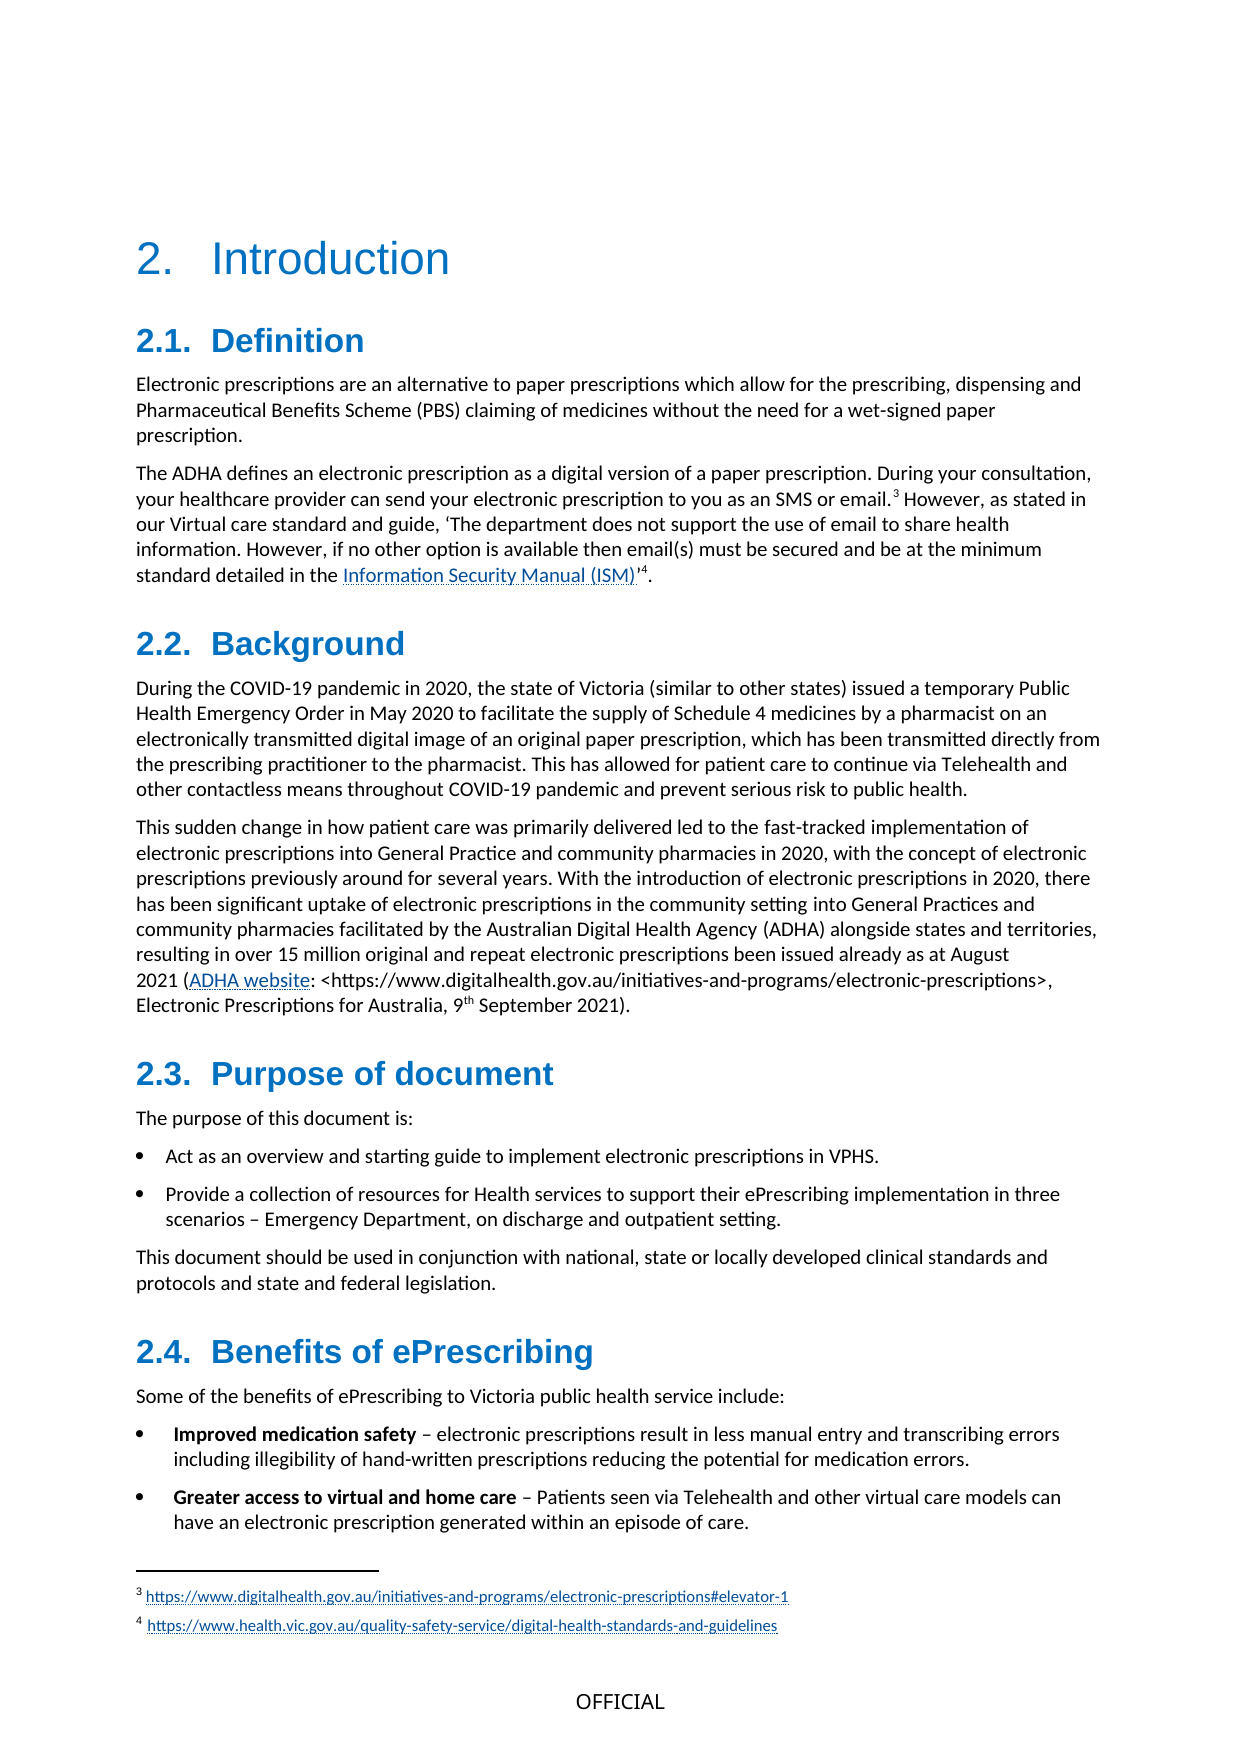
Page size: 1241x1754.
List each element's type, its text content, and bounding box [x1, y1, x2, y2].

text The ADHA defines an electronic prescription as a digital version of a paper prescription. During your consultation, your healthcare provider can send your electronic prescription to you as an SMS or email. However, as stated in our Virtual care standard and guide, ‘The department does not support the use of email to share health information. However, if no other option is available then email(s) must be secured and be at the minimum standard detailed in the Information Security Manual (ISM)’. [136, 460, 1104, 587]
text This sudden change in how patient care was primarily delivered led to the fast-tracked implementation of electronic prescriptions into General Practice and community pharmacies in 2020, with the concept of electronic prescriptions previously around for several years. With the introduction of electronic prescriptions in 2020, there has been significant uptake of electronic prescriptions in the community setting into General Practices and community pharmacies facilitated by the Australian Digital Health Agency (ADHA) alongside states and territories, resulting in over 15 million original and repeat electronic prescriptions been issued already as at August 2021 (ADHA website: <https://www.digitalhealth.gov.au/initiatives-and-programs/electronic-prescriptions>, Electronic Prescriptions for Australia, 9th September 2021). [136, 814, 1104, 1018]
text Electronic prescriptions are an alternative to paper prescriptions which allow for the prescribing, dispensing and Pharmaceutical Benefits Scheme (PBS) claiming of medicines without the need for a wet-signed paper prescription. [136, 372, 1104, 448]
subtitle Benefits of ePrescribing [136, 1320, 1104, 1370]
subtitle Purpose of document [136, 1043, 1104, 1093]
subtitle Definition [136, 309, 1104, 359]
text The purpose of this document is: [136, 1105, 1104, 1131]
list Act as an overview and starting guide to implement electronic prescriptions in VPHS. [136, 1143, 1104, 1169]
subtitle Background [136, 612, 1104, 662]
list Improved medication safety – electronic prescriptions result in less manual entry and transcribing errors including illegibility of hand-written prescriptions reducing the potential for medication errors. [136, 1421, 1104, 1472]
list Greater access to virtual and home care – Patients seen via Telehealth and other virtual care models can have an electronic prescription generated within an episode of care. [136, 1484, 1104, 1535]
text This document should be used in conjunction with national, state or locally developed clinical standards and protocols and state and federal legislation. [136, 1244, 1104, 1295]
subtitle Introduction [136, 231, 1104, 284]
text Some of the benefits of ePrescribing to Victoria public health service include: [136, 1383, 1104, 1408]
list Provide a collection of resources for Health services to support their ePrescribing implementation in three scenarios – Emergency Department, on discharge and outpatient setting. [136, 1181, 1104, 1232]
text During the COVID-19 pandemic in 2020, the state of Victoria (similar to other states) issued a temporary Public Health Emergency Order in May 2020 to facilitate the supply of Schedule 4 medicines by a pharmacist on an electronically transmitted digital image of an original paper prescription, which has been transmitted directly from the prescribing practitioner to the pharmacist. This has allowed for patient care to continue via Telehealth and other contactless means throughout COVID-19 pandemic and prevent serious risk to public health. [136, 675, 1104, 802]
